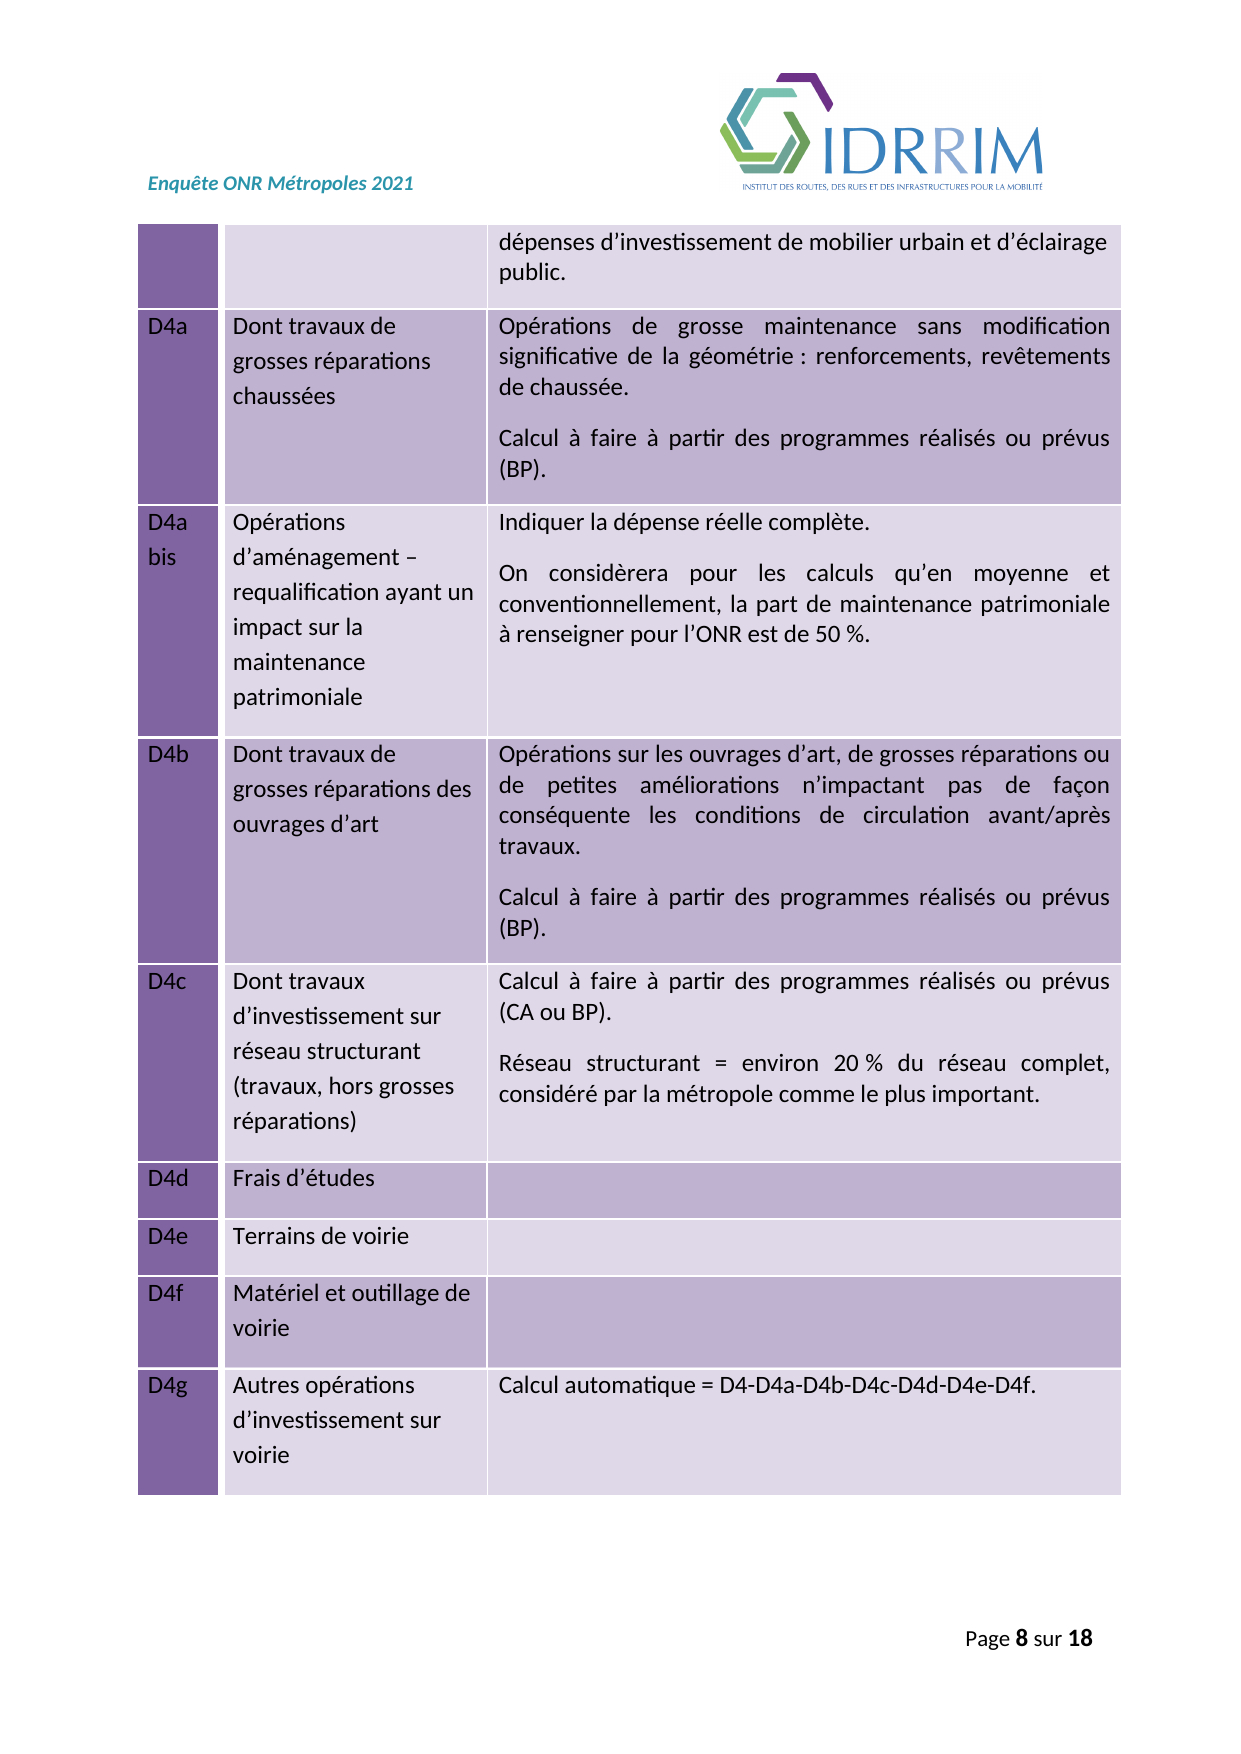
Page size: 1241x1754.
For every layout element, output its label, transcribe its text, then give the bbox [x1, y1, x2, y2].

table_cell Dont travaux de grosses réparations chaussées [225, 310, 486, 504]
table_cell Investissement voirie budget principal [225, 225, 487, 308]
table_cell Autres opérations d’investissement sur voirie [225, 1370, 487, 1495]
picture [719, 73, 1043, 191]
table_cell Calcul à faire à partir des programmes réalisés ou prévus (CA ou BP). Réseau structurant = environ 20 % du réseau complet, considéré par la métropole comme le plus important. [488, 965, 1121, 1161]
table_cell D4f [138, 1277, 218, 1367]
table_cell D4a bis [138, 506, 218, 736]
table_cell Dont travaux de grosses réparations des ouvrages d’art [225, 739, 486, 963]
table_cell D4g [138, 1370, 218, 1495]
table_cell D4d [138, 1163, 218, 1218]
table_cell D4a [138, 310, 218, 504]
table_cell [488, 1220, 1121, 1275]
table_cell [488, 1163, 1121, 1218]
table_cell D4b [138, 739, 218, 963]
table_cell D4e [138, 1220, 218, 1275]
table_cell Frais d’études [225, 1163, 486, 1218]
table_cell D4c [138, 965, 218, 1161]
table_cell Dont travaux d’investissement sur réseau structurant (travaux, hors grosses réparations) [225, 965, 487, 1161]
table_cell Matériel et outillage de voirie [225, 1277, 486, 1367]
table_cell Opérations sur les ouvrages d’art, de grosses réparations ou de petites améliorations n’impactant pas de façon conséquente les conditions de circulation avant/après travaux. Calcul à faire à partir des programmes réalisés ou prévus (BP). [488, 739, 1121, 963]
table_cell D4 [138, 224, 218, 308]
table_cell [488, 1277, 1121, 1367]
table_cell Indiquer la dépense réelle complète. On considèrera pour les calculs qu’en moyenne et conventionnellement, la part de maintenance patrimoniale à renseigner pour l’ONR est de 50 %. [488, 506, 1121, 736]
table_cell Calcul automatique = D4-D4a-D4b-D4c-D4d-D4e-D4f. [488, 1370, 1121, 1495]
table_cell Terrains de voirie [225, 1220, 487, 1275]
table_cell Opérations de grosse maintenance sans modification significative de la géométrie : renforcements, revêtements de chaussée. Calcul à faire à partir des programmes réalisés ou prévus (BP). [488, 310, 1121, 504]
table_cell Opérations d’aménagement – requalification ayant un impact sur la maintenance patrimoniale [225, 506, 487, 736]
